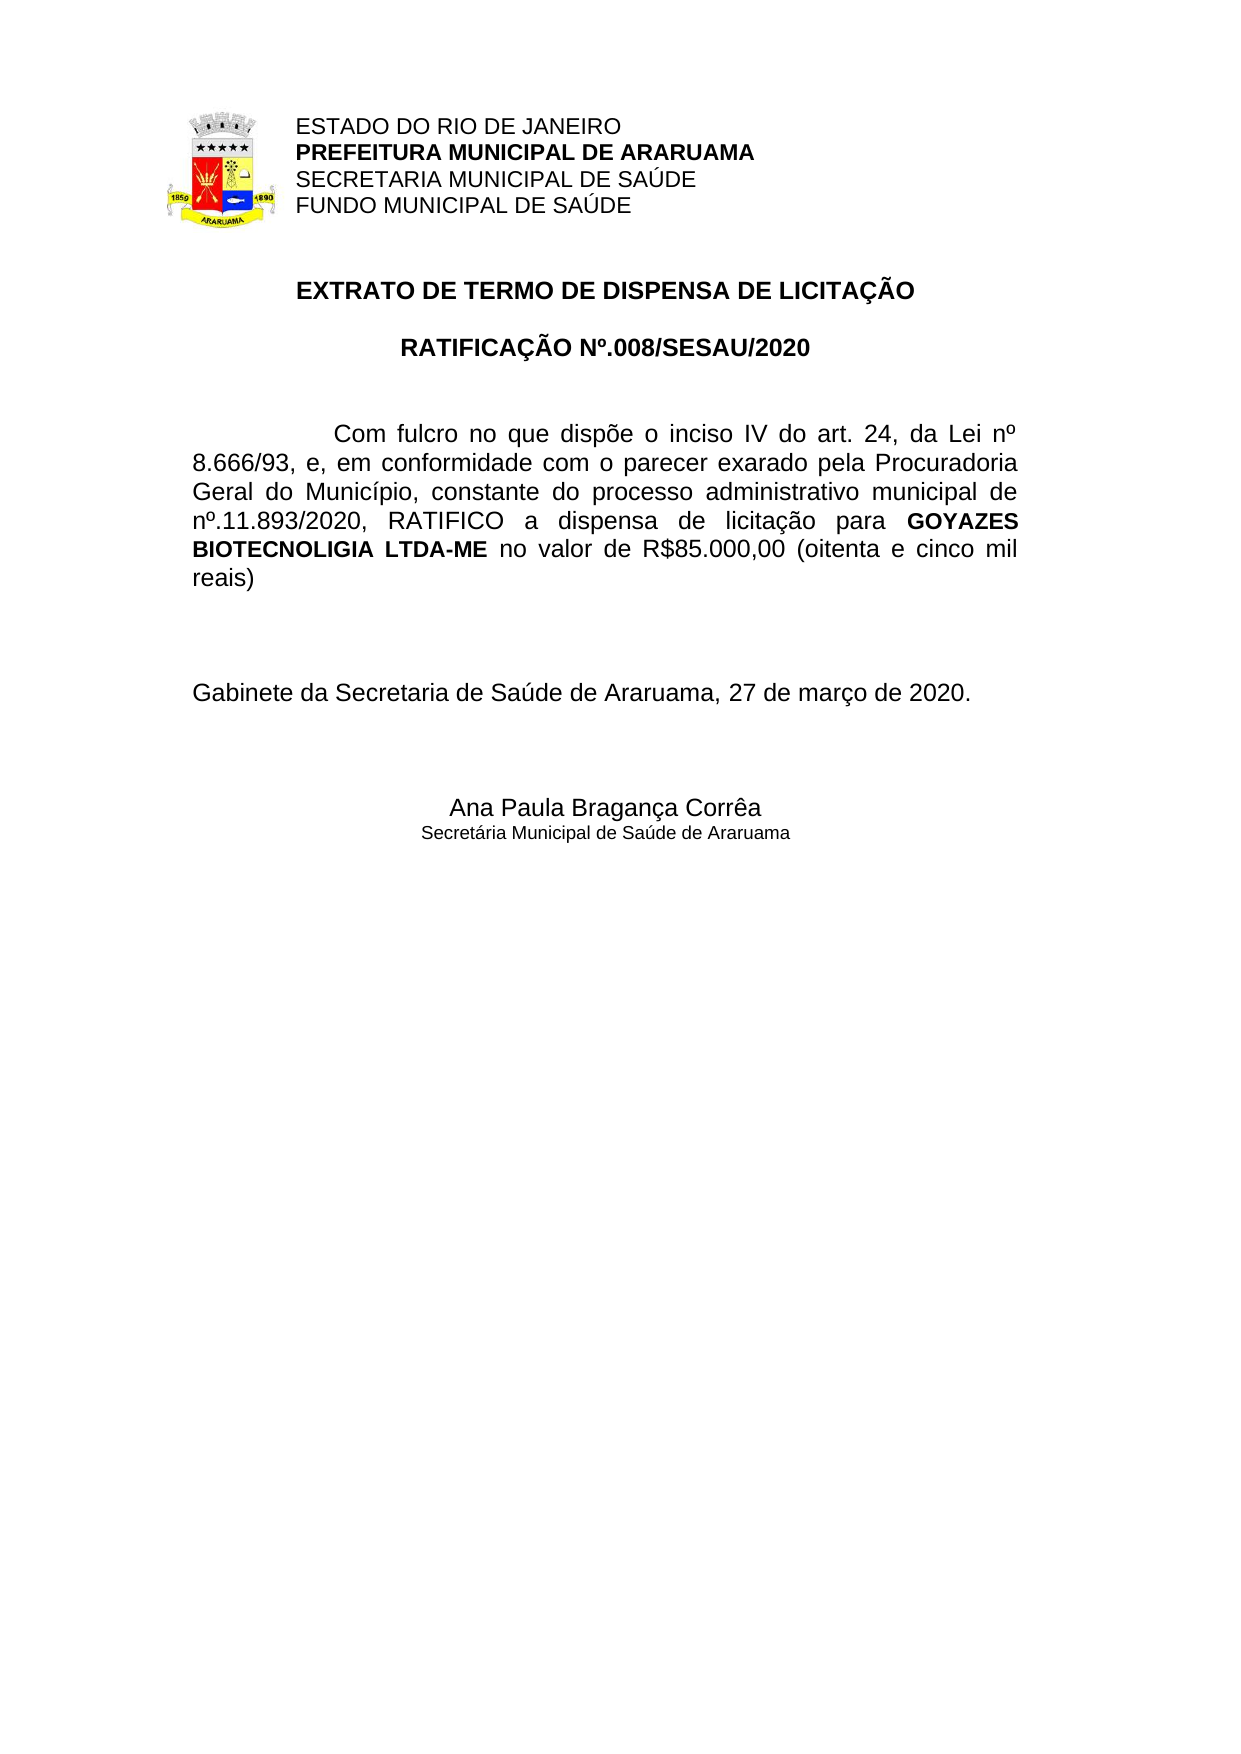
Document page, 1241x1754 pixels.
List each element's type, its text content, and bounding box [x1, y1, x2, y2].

text Secretaria Municipal de SAÚDE [295, 166, 1019, 192]
text FUNDO MUNICIPAL DE SAÚDE [295, 192, 1019, 218]
text Secretária Municipal de Saúde de Araruama [192, 822, 1019, 843]
text EXTRATO DE TERMO DE DISPENSA DE LICITAÇÃO [192, 276, 1019, 304]
text Ana Paula Bragança Corrêa [192, 793, 1019, 822]
text ESTADO DO RIO DE JANEIRO [295, 113, 1019, 139]
text RATIFICAÇÃO Nº.008/SESAU/2020 [192, 333, 1019, 362]
text Gabinete da Secretaria de Saúde de Araruama, 27 de março de 2020. [192, 678, 1019, 707]
text Prefeitura Municipal de Araruama [295, 139, 1019, 166]
text Com fulcro no que dispõe o inciso IV do art. 24, da Lei nº 8.666/93, e, em conformidade com o parecer exarado pela Procuradoria Geral do Município, constante do processo administrativo municipal de nº.11.893/2020, RATIFICO a dispensa de licitação para GOYAZES BIOTECNOLIGIA LTDA-ME no valor de R$85.000,00 (oitenta e cinco mil reais) [192, 419, 1019, 592]
picture [128, 106, 313, 233]
